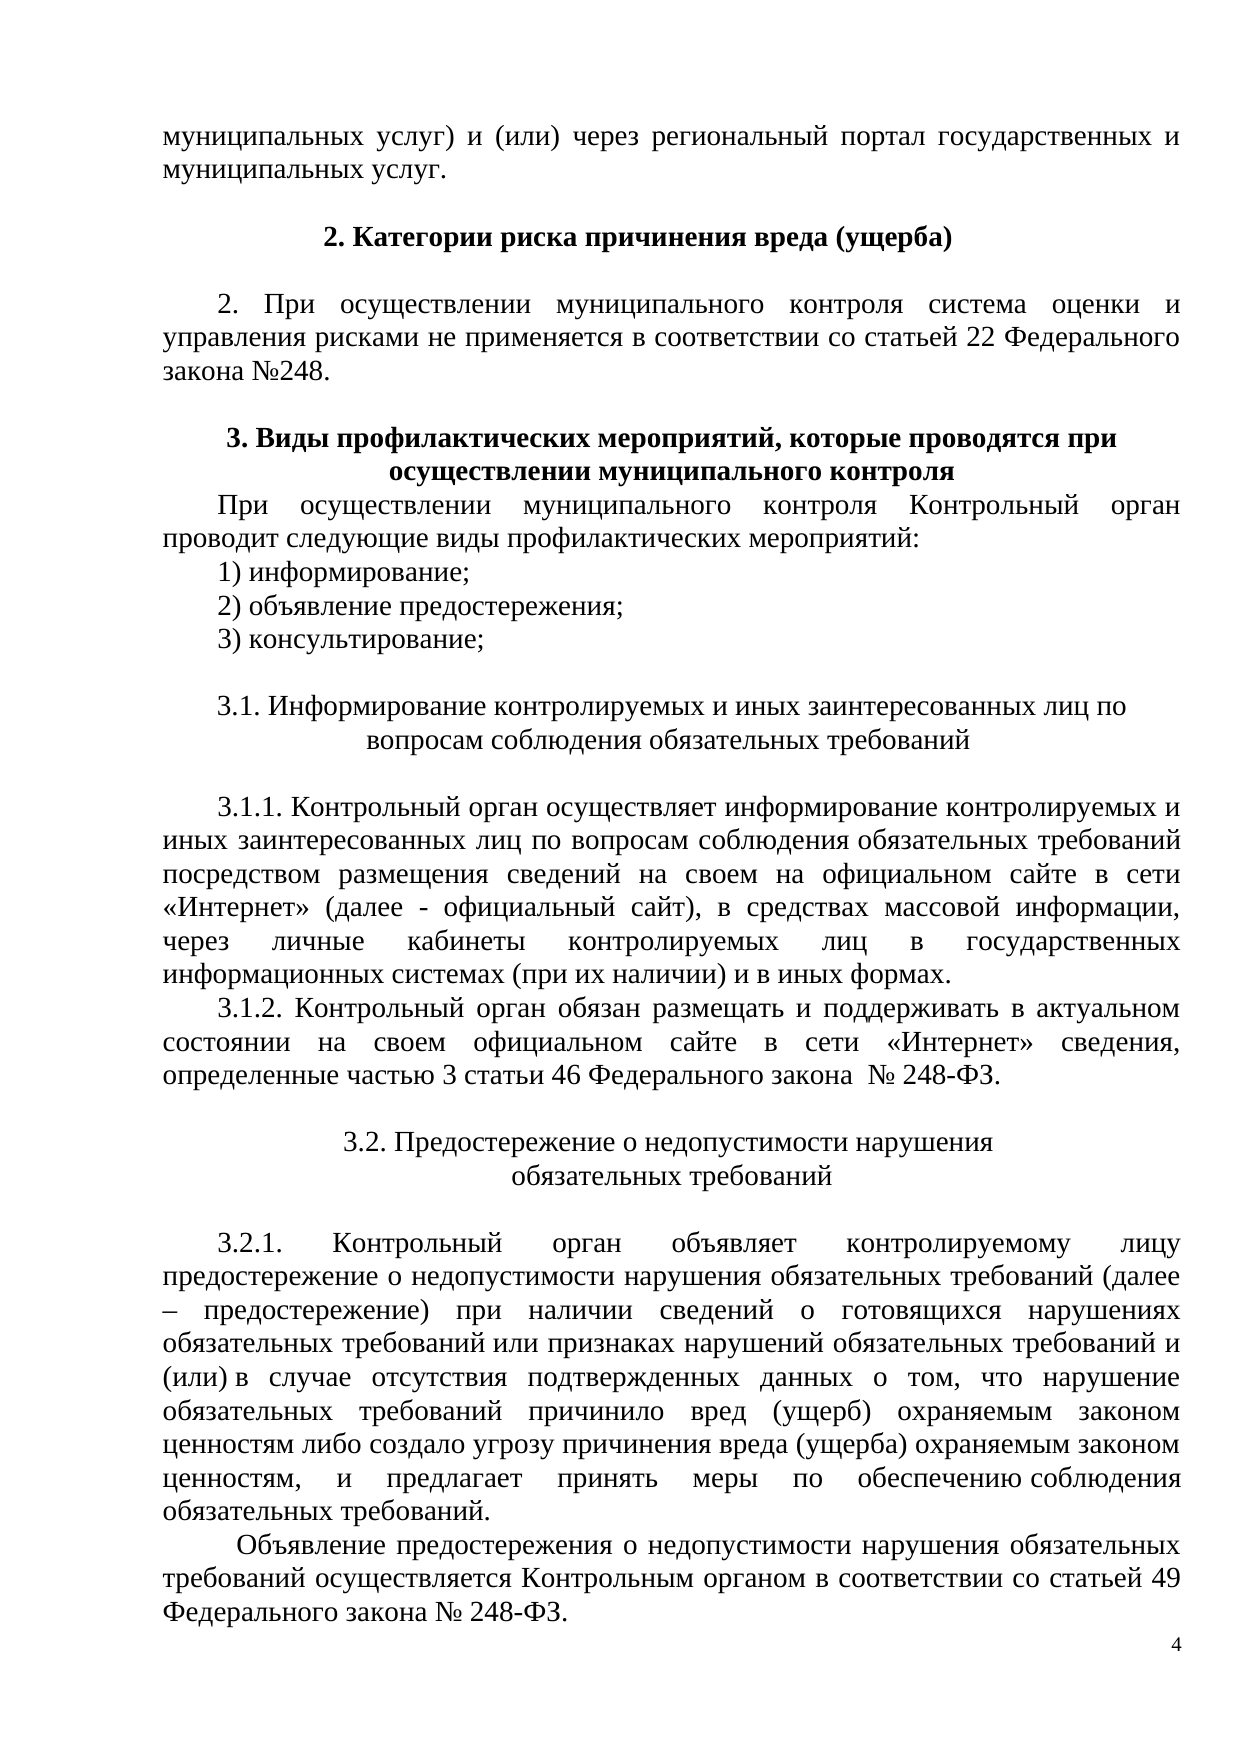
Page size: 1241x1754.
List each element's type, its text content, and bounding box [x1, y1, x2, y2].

text 3.1. Информирование контролируемых и иных заинтересованных лиц по вопросам соблюдения обязательных требований [162, 688, 1181, 755]
text 3.2. Предостережение о недопустимости нарушения [162, 1124, 1181, 1158]
text 3.1.2. Контрольный орган обязан размещать и поддерживать в актуальном состоянии на своем официальном сайте в сети «Интернет» сведения, определенные частью 3 статьи 46 Федерального закона № 248-ФЗ. [162, 990, 1181, 1091]
text 1) информирование; [162, 554, 1181, 588]
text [162, 118, 1181, 185]
text обязательных требований [162, 1158, 1181, 1191]
text 3.2.1. Контрольный орган объявляет контролируемому лицу предостережение о недопустимости нарушения обязательных требований (далее – предостережение) при наличии сведений о готовящихся нарушениях обязательных требований или признаках нарушений обязательных требований и (или) в случае отсутствия подтвержденных данных о том, что нарушение обязательных требований причинило вред (ущерб) охраняемым законом ценностям либо создало угрозу причинения вреда (ущерба) охраняемым законом ценностям, и предлагает принять меры по обеспечению соблюдения обязательных требований. [162, 1225, 1181, 1527]
text При осуществлении муниципального контроля Контрольный орган проводит следующие виды профилактических мероприятий: [162, 487, 1181, 554]
title 2. Категории риска причинения вреда (ущерба) [323, 219, 1181, 252]
text 3. Виды профилактических мероприятий, которые проводятся при осуществлении муниципального контроля [162, 420, 1181, 487]
text 3) консультирование; [162, 621, 1181, 655]
text 2. При осуществлении муниципального контроля система оценки и управления рисками не применяется в соответствии со статьей 22 Федерального закона №248. [162, 286, 1181, 386]
text 3.1.1. Контрольный орган осуществляет информирование контролируемых и иных заинтересованных лиц по вопросам соблюдения обязательных требований посредством размещения сведений на своем на официальном сайте в сети «Интернет» (далее - официальный сайт), в средствах массовой информации, через личные кабинеты контролируемых лиц в государственных информационных системах (при их наличии) и в иных формах. [162, 789, 1181, 990]
text 2) объявление предостережения; [162, 588, 1181, 621]
list Объявление предостережения о недопустимости нарушения обязательных требований осуществляется Контрольным органом в соответствии со статьей 49 Федерального закона № 248-ФЗ. [162, 1527, 1181, 1627]
